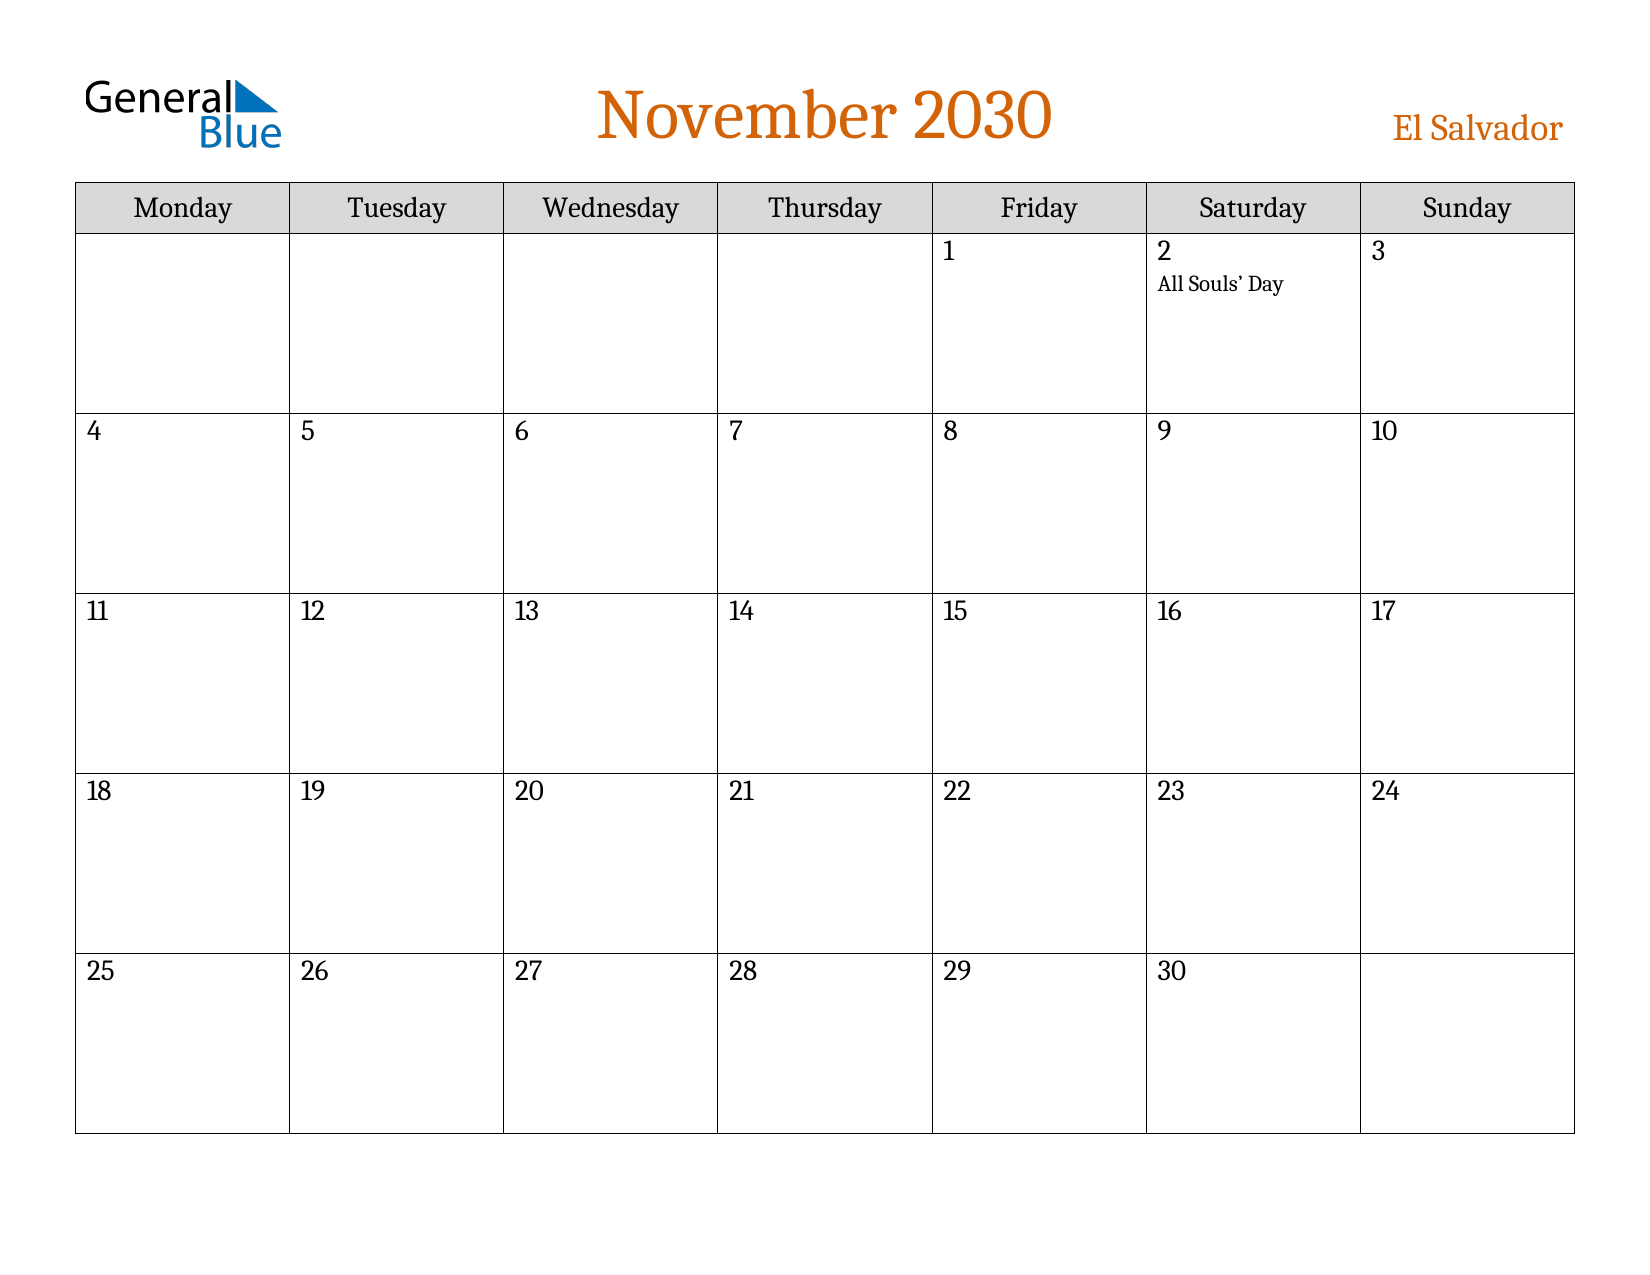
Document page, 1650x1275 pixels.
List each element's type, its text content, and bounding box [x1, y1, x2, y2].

table_cell 12 [290, 594, 503, 630]
table_cell 30 [1147, 954, 1360, 990]
table_cell [718, 270, 932, 413]
table_cell 2 [1147, 234, 1360, 270]
table_cell 17 [1361, 594, 1574, 630]
table_cell [1361, 990, 1574, 1133]
table_cell [76, 810, 289, 953]
table_cell 13 [504, 594, 717, 630]
table_cell [718, 990, 932, 1133]
table_cell 23 [1147, 774, 1360, 810]
table_cell 20 [504, 774, 717, 810]
table_cell 1 [933, 234, 1146, 270]
table_cell 14 [718, 594, 932, 630]
table_cell [718, 450, 932, 593]
table_cell Sunday [1361, 183, 1574, 233]
table_cell [504, 270, 717, 413]
table_cell [718, 234, 932, 270]
table_cell 9 [1147, 414, 1360, 450]
table_cell [1361, 270, 1574, 413]
table_cell [76, 630, 289, 773]
table_cell [76, 234, 289, 270]
picture [86, 80, 281, 148]
table_header November 2030 [504, 75, 1146, 182]
table_cell [504, 630, 717, 773]
table_cell 27 [504, 954, 717, 990]
table_cell [1147, 810, 1360, 953]
table_cell [290, 630, 503, 773]
table_cell [1361, 810, 1574, 953]
table_cell [76, 270, 289, 413]
table_cell 26 [290, 954, 503, 990]
table_header El Salvador [1146, 75, 1574, 182]
table_cell [1147, 630, 1360, 773]
table_header [76, 75, 503, 182]
table_cell [718, 630, 932, 773]
table_cell Friday [933, 183, 1146, 233]
table_cell [290, 450, 503, 593]
table_cell 19 [290, 774, 503, 810]
table_cell 29 [933, 954, 1146, 990]
table_cell [290, 270, 503, 413]
table_cell Saturday [1147, 183, 1360, 233]
table_cell 24 [1361, 774, 1574, 810]
table_cell 18 [76, 774, 289, 810]
table_cell [504, 234, 717, 270]
table_cell 21 [718, 774, 932, 810]
table_cell 25 [76, 954, 289, 990]
table_cell [718, 810, 932, 953]
table_cell 22 [933, 774, 1146, 810]
table_cell [1361, 630, 1574, 773]
table_cell [1361, 450, 1574, 593]
table_cell 15 [933, 594, 1146, 630]
table_cell [504, 810, 717, 953]
table_cell 3 [1361, 234, 1574, 270]
table_cell [76, 990, 289, 1133]
table_cell 11 [76, 594, 289, 630]
table_cell Wednesday [504, 183, 717, 233]
table_cell Monday [76, 183, 289, 233]
table_cell All Souls’ Day [1147, 270, 1360, 413]
table_cell 7 [718, 414, 932, 450]
table_cell 6 [504, 414, 717, 450]
table_cell [504, 990, 717, 1133]
table_cell [1147, 450, 1360, 593]
table_cell [933, 450, 1146, 593]
table_cell Tuesday [290, 183, 503, 233]
table_cell Thursday [718, 183, 932, 233]
table_cell [290, 810, 503, 953]
table_cell [933, 630, 1146, 773]
table_cell 5 [290, 414, 503, 450]
table_cell [290, 234, 503, 270]
table_cell [1147, 990, 1360, 1133]
table_cell [76, 450, 289, 593]
table_cell [504, 450, 717, 593]
table_cell 10 [1361, 414, 1574, 450]
table_cell [290, 990, 503, 1133]
table_cell [933, 990, 1146, 1133]
table_cell [933, 270, 1146, 413]
table_cell [1361, 954, 1574, 990]
table_cell [933, 810, 1146, 953]
table_cell 16 [1147, 594, 1360, 630]
table_cell 4 [76, 414, 289, 450]
table_cell 8 [933, 414, 1146, 450]
table_cell 28 [718, 954, 932, 990]
